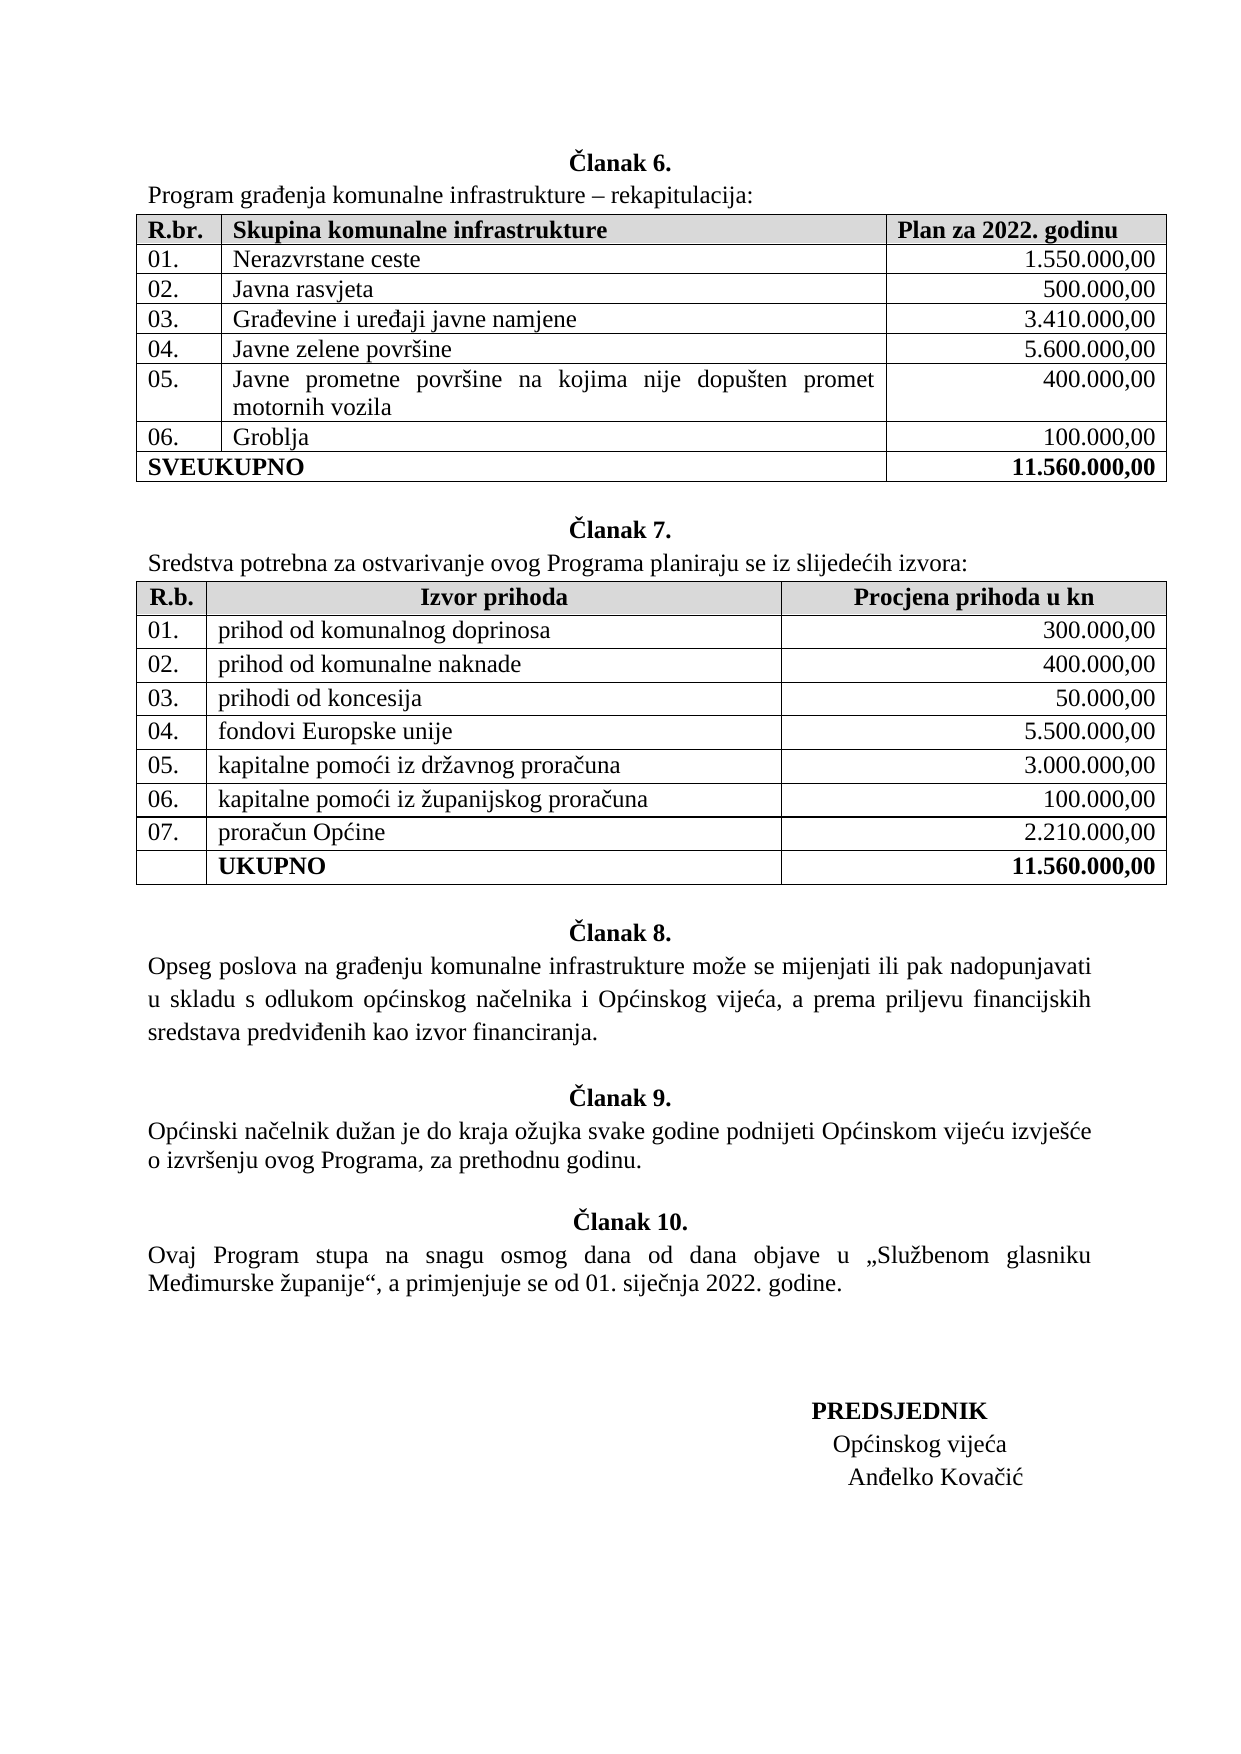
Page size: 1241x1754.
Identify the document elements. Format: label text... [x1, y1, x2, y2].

table_cell 04. [137, 716, 206, 749]
table_header Procjena prihoda u kn [782, 582, 1166, 614]
table_cell 01. [137, 616, 206, 648]
table_cell 5.500.000,00 [782, 716, 1166, 749]
table_cell 400.000,00 [887, 364, 1166, 421]
table_cell Nerazvrstane ceste [222, 245, 886, 273]
table_cell 06. [137, 784, 206, 816]
table_cell 06. [137, 422, 221, 451]
text Članak 10. [516, 1207, 1093, 1236]
text Članak 8. [148, 918, 1093, 947]
text Sredstva potrebna za ostvarivanje ovog Programa planiraju se iz slijedećih izvora: [148, 548, 1093, 577]
table_cell 01. [137, 245, 221, 273]
table_cell 02. [137, 649, 206, 682]
table_cell 2.210.000,00 [782, 818, 1166, 850]
table_header Plan za 2022. godinu [887, 215, 1166, 243]
table_cell 02. [137, 274, 221, 303]
table_cell SVEUKUPNO [137, 452, 886, 481]
table_header R.br. [137, 215, 221, 243]
text Ovaj Program stupa na snagu osmog dana od dana objave u „Službenom glasniku Međimurske županije“, a primjenjuje se od 01. siječnja 2022. godine. [148, 1240, 1093, 1297]
table_cell Groblja [222, 422, 886, 451]
table_cell 11.560.000,00 [782, 851, 1166, 884]
text Općinskog vijeća [148, 1429, 1093, 1458]
table_cell kapitalne pomoći iz državnog proračuna [207, 750, 781, 783]
table_cell prihodi od koncesija [207, 683, 781, 715]
table_cell 05. [137, 750, 206, 783]
table_cell 04. [137, 334, 221, 363]
table_cell 1.550.000,00 [887, 245, 1166, 273]
text Opseg poslova na građenju komunalne infrastrukture može se mijenjati ili pak nadopunjavati u skladu s odlukom općinskog načelnika i Općinskog vijeća, a prema priljevu financijskih sredstava predviđenih kao izvor financiranja. [148, 951, 1093, 1046]
text Članak 9. [148, 1083, 1093, 1112]
text PREDSJEDNIK [148, 1396, 1093, 1425]
table_header Skupina komunalne infrastrukture [222, 215, 886, 243]
table_cell Javne zelene površine [222, 334, 886, 363]
table_cell 05. [137, 364, 221, 421]
table_cell prihod od komunalne naknade [207, 649, 781, 682]
text Članak 7. [148, 515, 1093, 543]
table_cell 100.000,00 [887, 422, 1166, 451]
table_cell 07. [137, 818, 206, 850]
table_cell Javna rasvjeta [222, 274, 886, 303]
text Članak 6. [148, 148, 1093, 176]
table_cell 300.000,00 [782, 616, 1166, 648]
table_cell 3.000.000,00 [782, 750, 1166, 783]
table_cell UKUPNO [207, 851, 781, 884]
table_header Izvor prihoda [207, 582, 781, 614]
text Anđelko Kovačić [148, 1462, 1093, 1491]
text Program građenja komunalne infrastrukture – rekapitulacija: [148, 181, 1093, 209]
table_cell 03. [137, 304, 221, 333]
table_cell 400.000,00 [782, 649, 1166, 682]
table_cell 100.000,00 [782, 784, 1166, 816]
text Općinski načelnik dužan je do kraja ožujka svake godine podnijeti Općinskom vijeću izvješće o izvršenju ovog Programa, za prethodnu godinu. [148, 1116, 1093, 1174]
table_cell [137, 851, 206, 884]
table_cell fondovi Europske unije [207, 716, 781, 749]
table_cell kapitalne pomoći iz županijskog proračuna [207, 784, 781, 816]
table_cell prihod od komunalnog doprinosa [207, 616, 781, 648]
table_header R.b. [137, 582, 206, 614]
table_cell 3.410.000,00 [887, 304, 1166, 333]
table_cell 500.000,00 [887, 274, 1166, 303]
table_cell 50.000,00 [782, 683, 1166, 715]
table_cell 5.600.000,00 [887, 334, 1166, 363]
table_cell 03. [137, 683, 206, 715]
table_cell Javne prometne površine na kojima nije dopušten promet motornih vozila [222, 364, 886, 421]
table_cell proračun Općine [207, 818, 781, 850]
table_cell Građevine i uređaji javne namjene [222, 304, 886, 333]
table_cell 11.560.000,00 [887, 452, 1166, 481]
